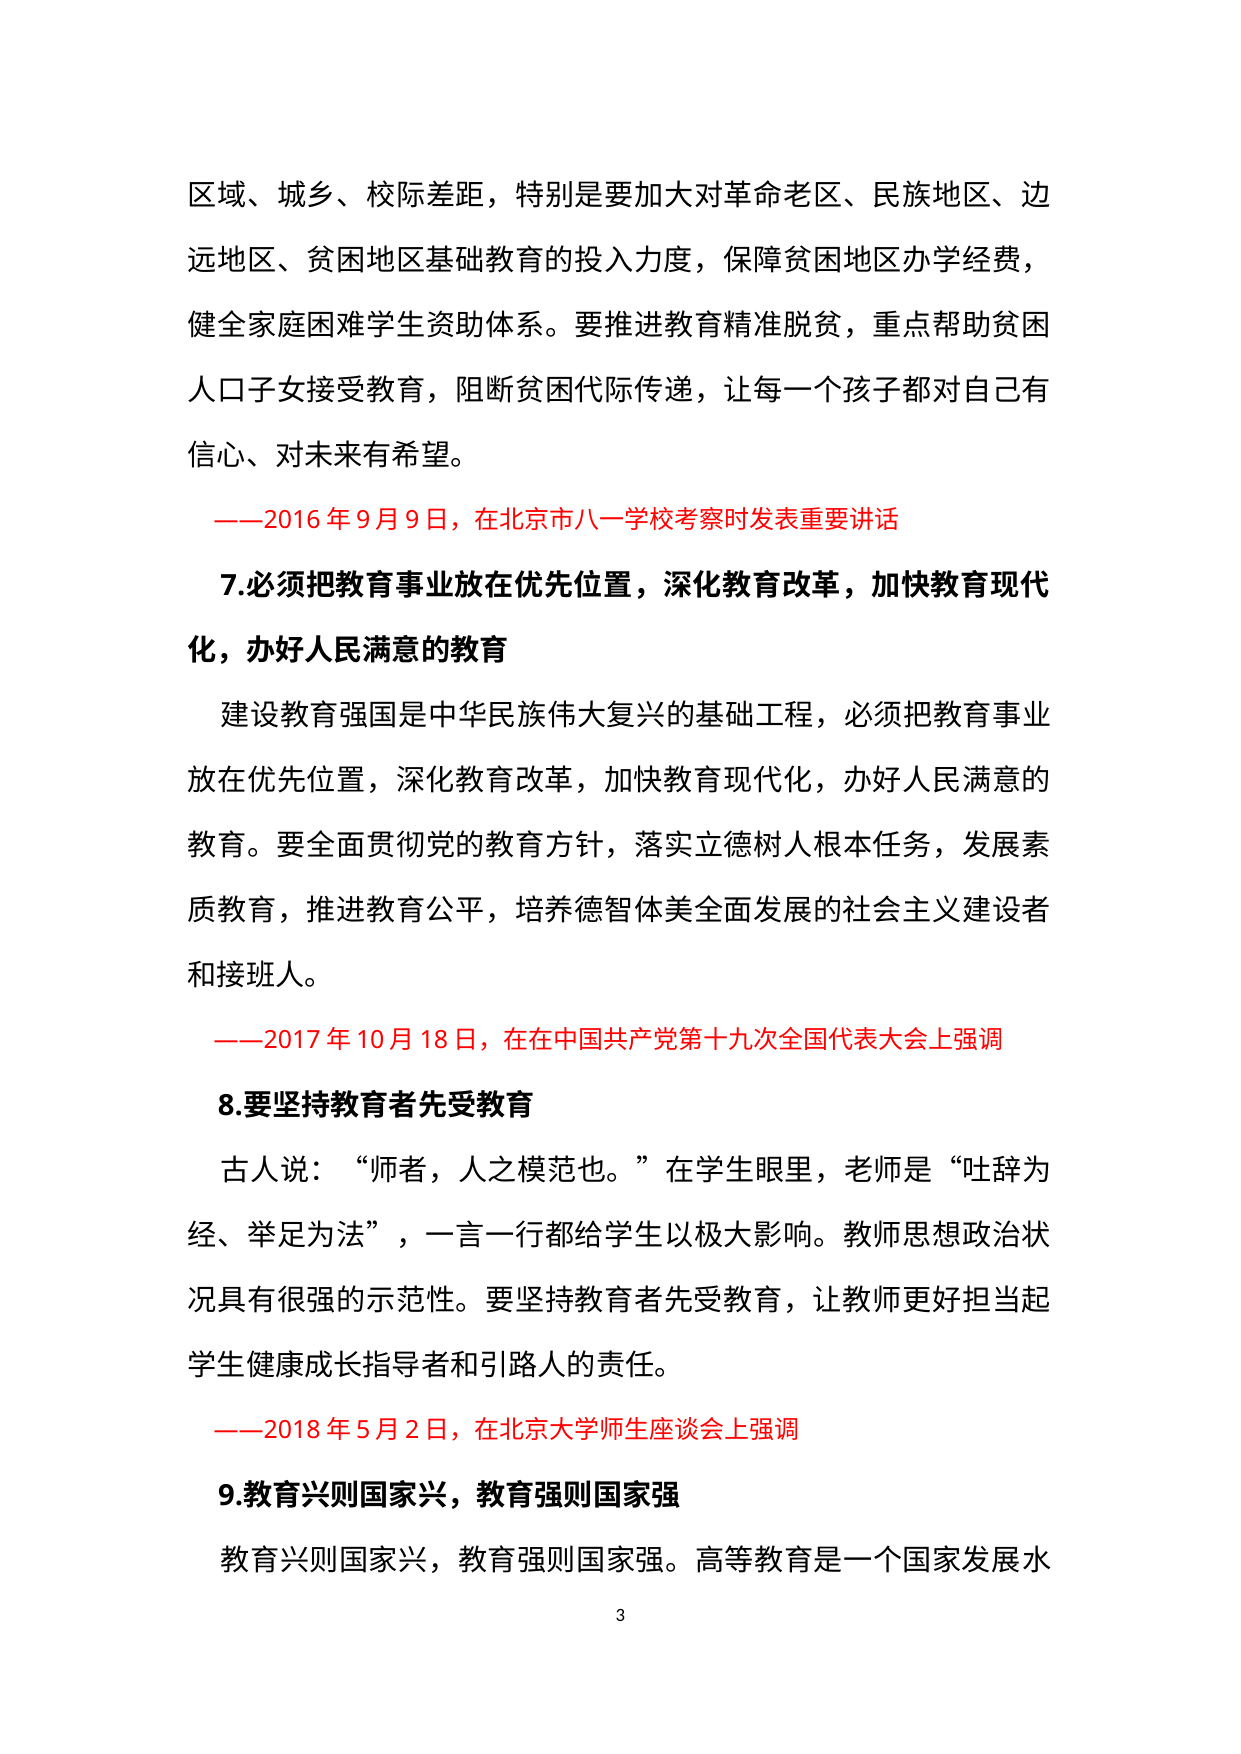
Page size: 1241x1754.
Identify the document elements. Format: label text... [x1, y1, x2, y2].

text 7.必须把教育事业放在优先位置，深化教育改革，加快教育现代化，办好人民满意的教育 [187, 550, 1053, 680]
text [187, 160, 1053, 485]
text ——2018年5月2日，在北京大学师生座谈会上强调 [187, 1395, 1053, 1460]
text 8.要坚持教育者先受教育 [187, 1070, 1053, 1135]
text 9.教育兴则国家兴，教育强则国家强 [187, 1460, 1053, 1525]
text ——2017年10月18日，在在中国共产党第十九次全国代表大会上强调 [187, 1005, 1053, 1070]
text 建设教育强国是中华民族伟大复兴的基础工程，必须把教育事业放在优先位置，深化教育改革，加快教育现代化，办好人民满意的教育。要全面贯彻党的教育方针，落实立德树人根本任务，发展素质教育，推进教育公平，培养德智体美全面发展的社会主义建设者和接班人。 [187, 680, 1053, 1005]
text ——2016年9月9日，在北京市八一学校考察时发表重要讲话 [187, 485, 1053, 550]
text 古人说：“师者，人之模范也。”在学生眼里，老师是“吐辞为经、举足为法”，一言一行都给学生以极大影响。教师思想政治状况具有很强的示范性。要坚持教育者先受教育，让教师更好担当起学生健康成长指导者和引路人的责任。 [187, 1135, 1053, 1395]
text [187, 1525, 1053, 1590]
